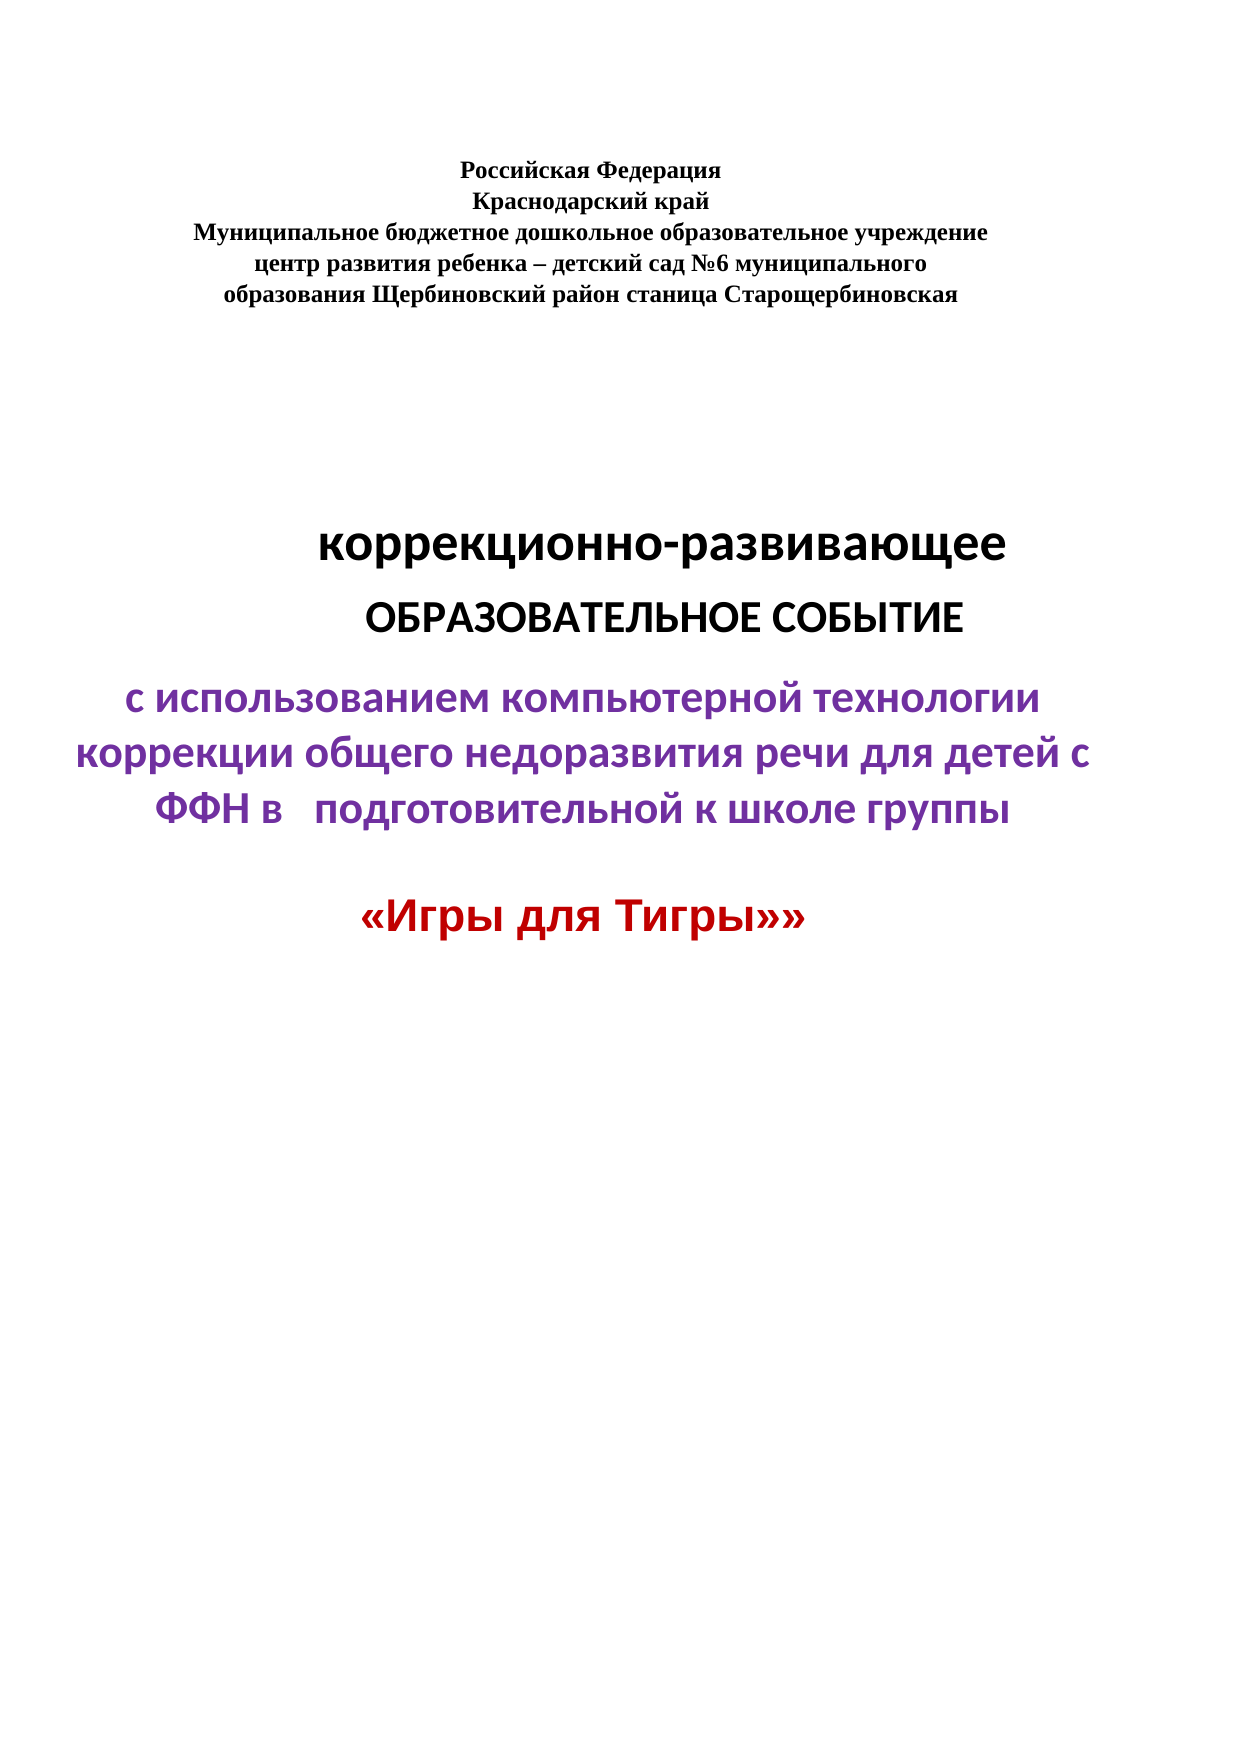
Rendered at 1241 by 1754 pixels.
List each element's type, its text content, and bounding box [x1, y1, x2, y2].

text Муниципальное бюджетное дошкольное образовательное учреждение [29, 217, 1152, 246]
text «Игры для Тигры»» [44, 888, 1122, 941]
text образования Щербиновский район станица Старощербиновская [29, 279, 1152, 308]
text коррекционно-развивающее ОБРАЗОВАТЕЛЬНОЕ СОБЫТИЕ [44, 508, 1122, 646]
text Краснодарский край [29, 186, 1152, 214]
text Российская Федерация [29, 155, 1152, 183]
text центр развития ребенка – детский сад №6 муниципального [29, 248, 1152, 277]
text с использованием компьютерной технологии коррекции общего недоразвития речи для детей с ФФН в подготовительной к школе группы [44, 667, 1122, 835]
